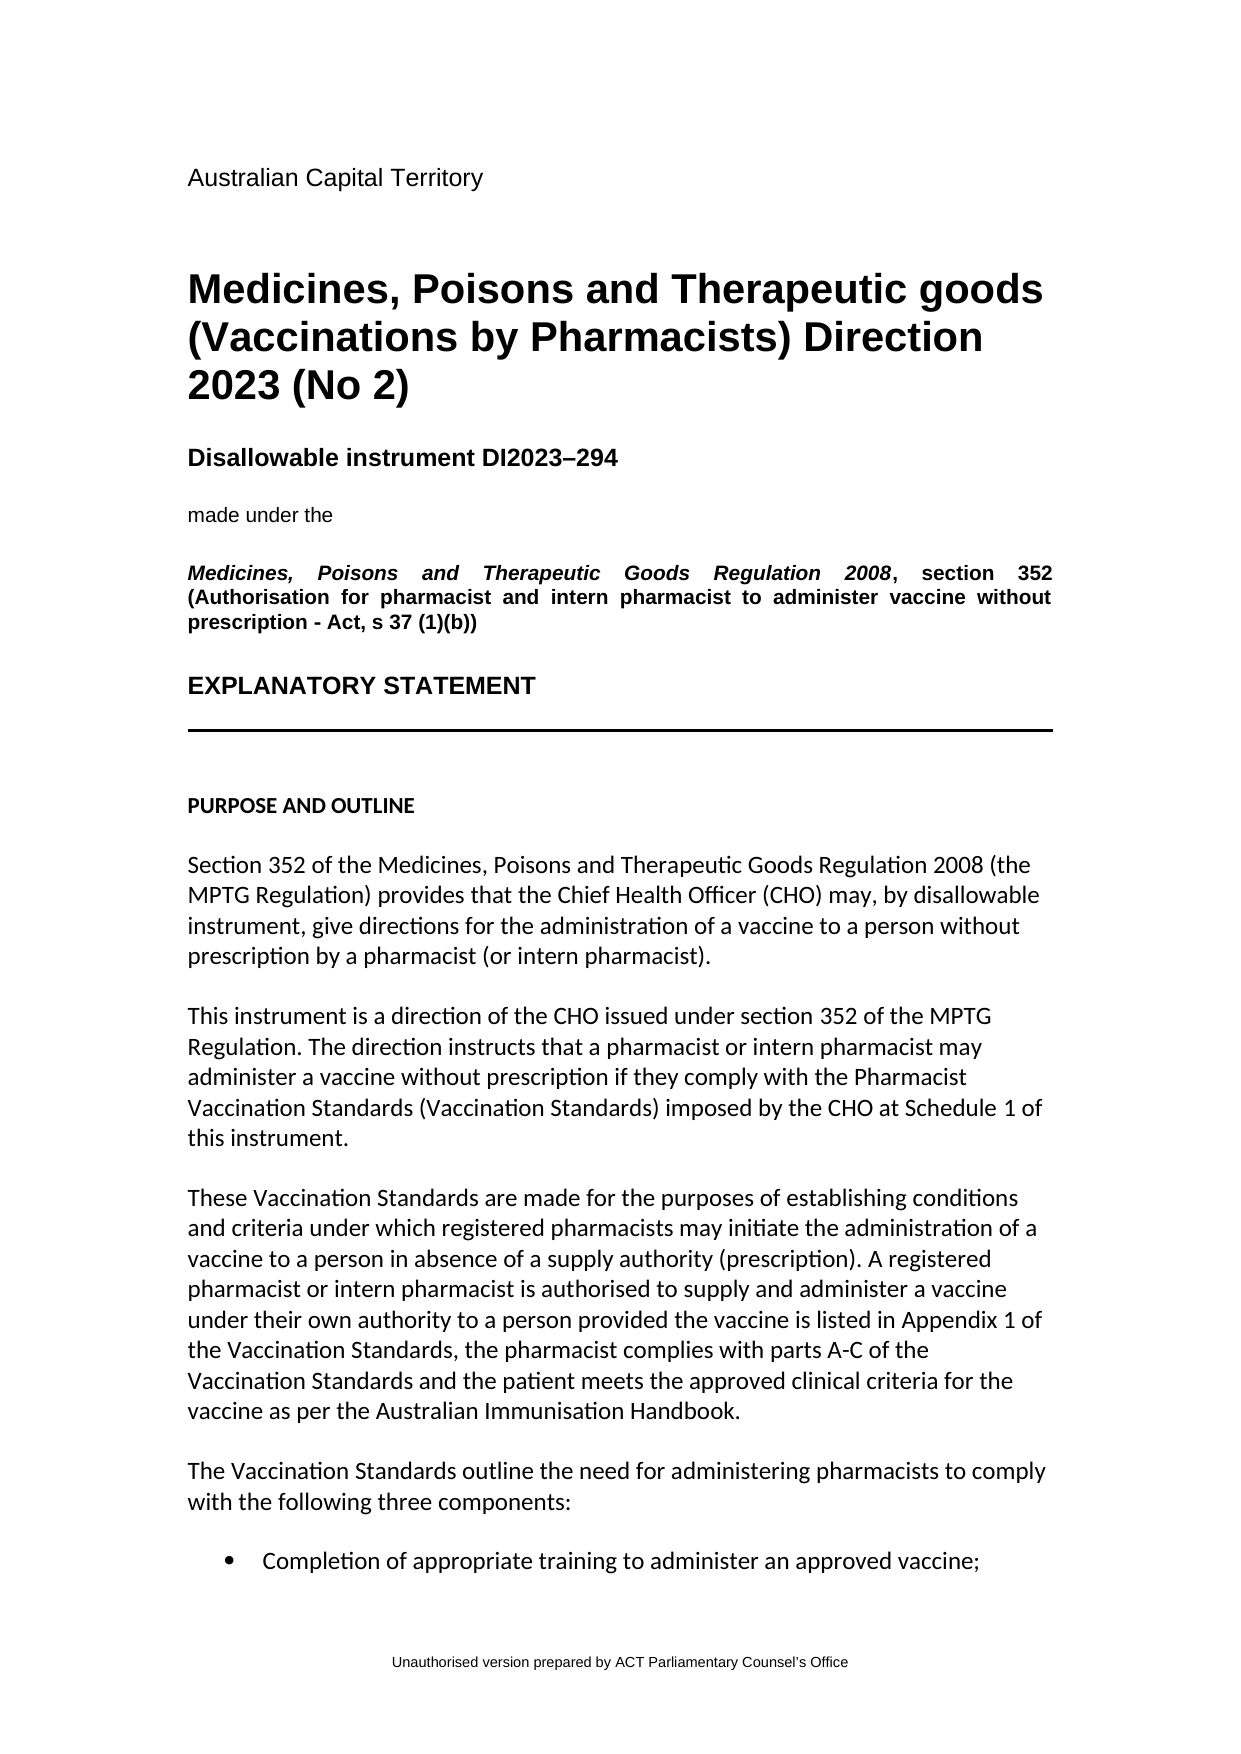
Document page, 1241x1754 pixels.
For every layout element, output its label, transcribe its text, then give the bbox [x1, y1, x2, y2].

text Disallowable instrument DI2023–294 [187, 443, 1053, 472]
text Section 352 of the Medicines, Poisons and Therapeutic Goods Regulation 2008 (the MPTG Regulation) provides that the Chief Health Officer (CHO) may, by disallowable instrument, give directions for the administration of a vaccine to a person without prescription by a pharmacist (or intern pharmacist). [187, 849, 1053, 971]
text PURPOSE AND OUTLINE [187, 792, 1053, 820]
text Medicines, Poisons and Therapeutic goods (Vaccinations by Pharmacists) Direction 2023 (No 2) [187, 264, 1053, 408]
text EXPLANATORY STATEMENT [187, 671, 994, 700]
text This instrument is a direction of the CHO issued under section 352 of the MPTG Regulation. The direction instructs that a pharmacist or intern pharmacist may administer a vaccine without prescription if they comply with the Pharmacist Vaccination Standards (Vaccination Standards) imposed by the CHO at Schedule 1 of this instrument. [187, 1000, 1053, 1153]
text Australian Capital Territory [187, 162, 1053, 191]
text Medicines, Poisons and Therapeutic Goods Regulation 2008, section 352 (Authorisation for pharmacist and intern pharmacist to administer vaccine without prescription ‐ Act, s 37 (1)(b)) [187, 580, 1053, 633]
text These Vaccination Standards are made for the purposes of establishing conditions and criteria under which registered pharmacists may initiate the administration of a vaccine to a person in absence of a supply authority (prescription). A registered pharmacist or intern pharmacist is authorised to supply and administer a vaccine under their own authority to a person provided the vaccine is listed in Appendix 1 of the Vaccination Standards, the pharmacist complies with parts A-C of the Vaccination Standards and the patient meets the approved clinical criteria for the vaccine as per the Australian Immunisation Handbook. [187, 1182, 1053, 1426]
list Completion of appropriate training to administer an approved vaccine; [225, 1545, 1053, 1576]
text made under the [187, 503, 1053, 527]
text The Vaccination Standards outline the need for administering pharmacists to comply with the following three components: [187, 1455, 1053, 1516]
